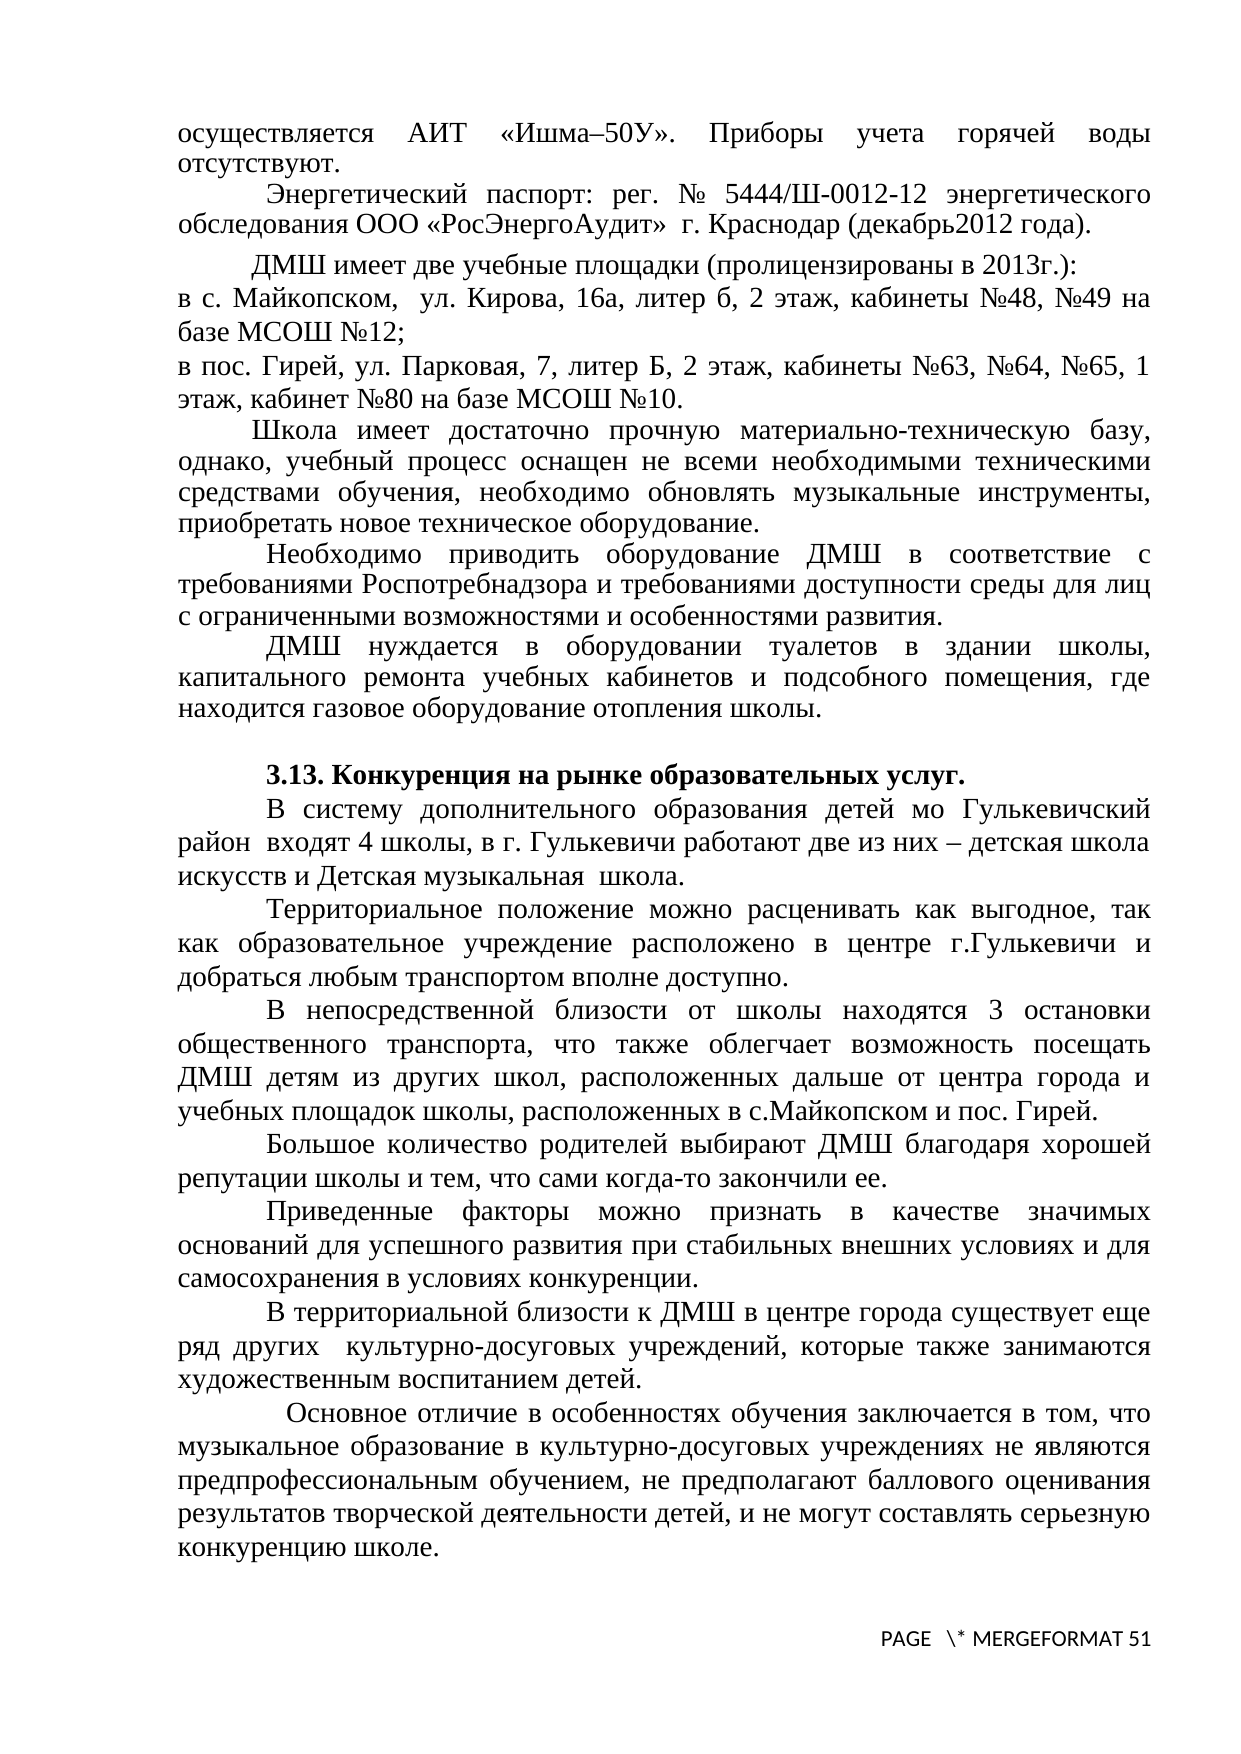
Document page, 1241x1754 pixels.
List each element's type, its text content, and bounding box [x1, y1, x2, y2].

text Приведенные факторы можно признать в качестве значимых оснований для успешного развития при стабильных внешних условиях и для самосохранения в условиях конкуренции. [177, 1193, 1152, 1294]
text Большое количество родителей выбирают ДМШ благодаря хорошей репутации школы и тем, что сами когда-то закончили ее. [177, 1126, 1152, 1193]
text В территориальной близости к ДМШ в центре города существует еще ряд других культурно-досуговых учреждений, которые также занимаются художественным воспитанием детей. [177, 1294, 1152, 1395]
text 3.13. Конкуренция на рынке образовательных услуг. [177, 757, 1152, 791]
text В непосредственной близости от школы находятся 3 остановки общественного транспорта, что также облегчает возможность посещать ДМШ детям из других школ, расположенных дальше от центра города и учебных площадок школы, расположенных в с.Майкопском и пос. Гирей. [177, 992, 1152, 1126]
text Основное отличие в особенностях обучения заключается в том, что музыкальное образование в культурно-досуговых учреждениях не являются предпрофессиональным обучением, не предполагают баллового оценивания результатов творческой деятельности детей, и не могут составлять серьезную конкуренцию школе. [177, 1395, 1152, 1562]
text Энергетический паспорт: рег. № 5444/Ш-0012-12 энергетического обследования ООО «РосЭнергоАудит» г. Краснодар (декабрь2012 года). [178, 178, 1152, 240]
text Школа имеет достаточно прочную материально-техническую базу, однако, учебный процесс оснащен не всеми необходимыми техническими средствами обучения, необходимо обновлять музыкальные инструменты, приобретать новое техническое оборудование. [178, 415, 1152, 538]
text ДМШ нуждается в оборудовании туалетов в здании школы, капитального ремонта учебных кабинетов и подсобного помещения, где находится газовое оборудование отопления школы. [178, 631, 1152, 724]
text Необходимо приводить оборудование ДМШ в соответствие с требованиями Роспотребнадзора и требованиями доступности среды для лиц с ограниченными возможностями и особенностями развития. [178, 538, 1152, 631]
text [177, 118, 1152, 178]
text Территориальное положение можно расценивать как выгодное, так как образовательное учреждение расположено в центре г.Гулькевичи и добраться любым транспортом вполне доступно. [177, 892, 1152, 992]
text В систему дополнительного образования детей мо Гулькевичский район входят 4 школы, в г. Гулькевичи работают две из них – детская школа искусств и Детская музыкальная школа. [177, 791, 1152, 892]
text в пос. Гирей, ул. Парковая, 7, литер Б, 2 этаж, кабинеты №63, №64, №65, 1 этаж, кабинет №80 на базе МСОШ №10. [177, 348, 1152, 415]
text ДМШ имеет две учебные площадки (пролицензированы в 2013г.): [177, 247, 1152, 281]
text в с. Майкопском, ул. Кирова, 16а, литер б, 2 этаж, кабинеты №48, №49 на базе МСОШ №12; [177, 281, 1152, 348]
